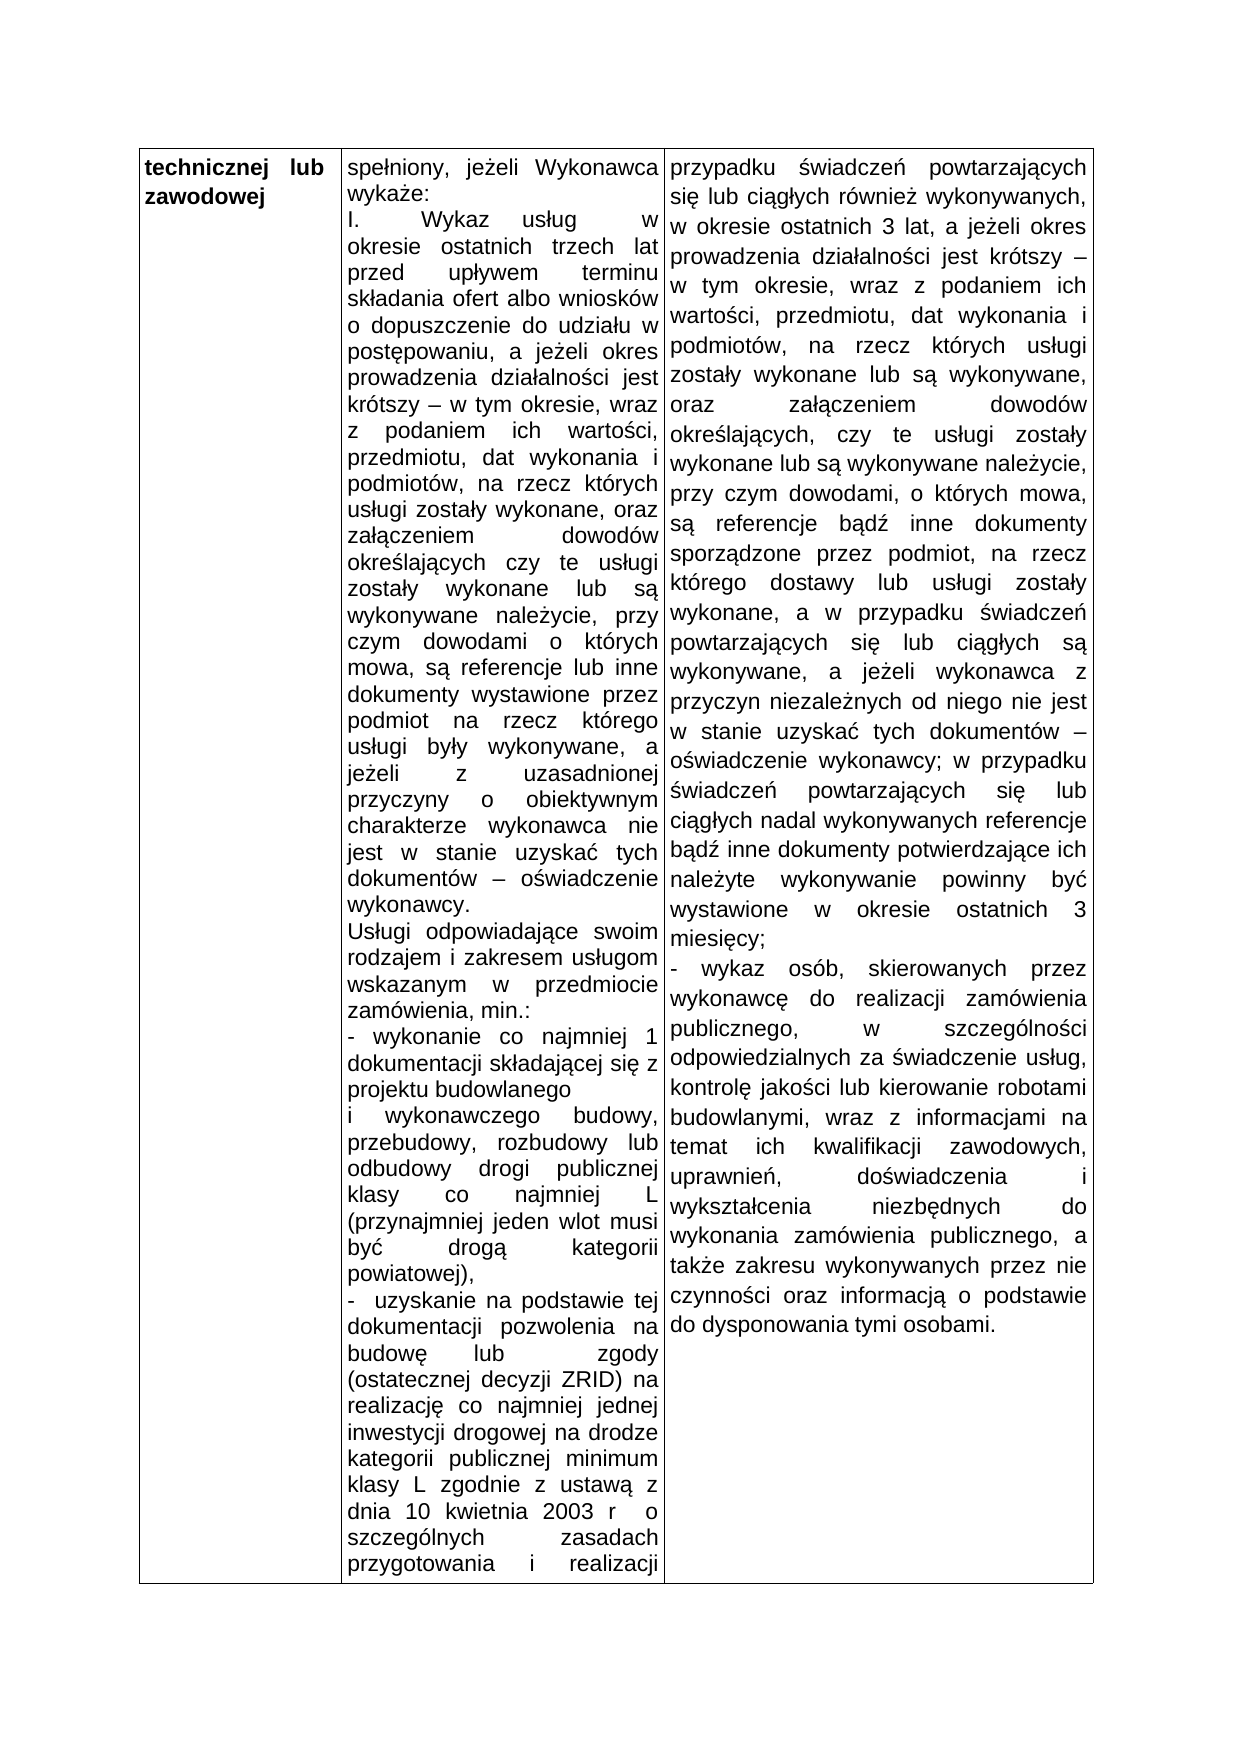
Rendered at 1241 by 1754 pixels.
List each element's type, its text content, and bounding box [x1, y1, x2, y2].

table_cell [665, 149, 1093, 1582]
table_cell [140, 149, 341, 1582]
